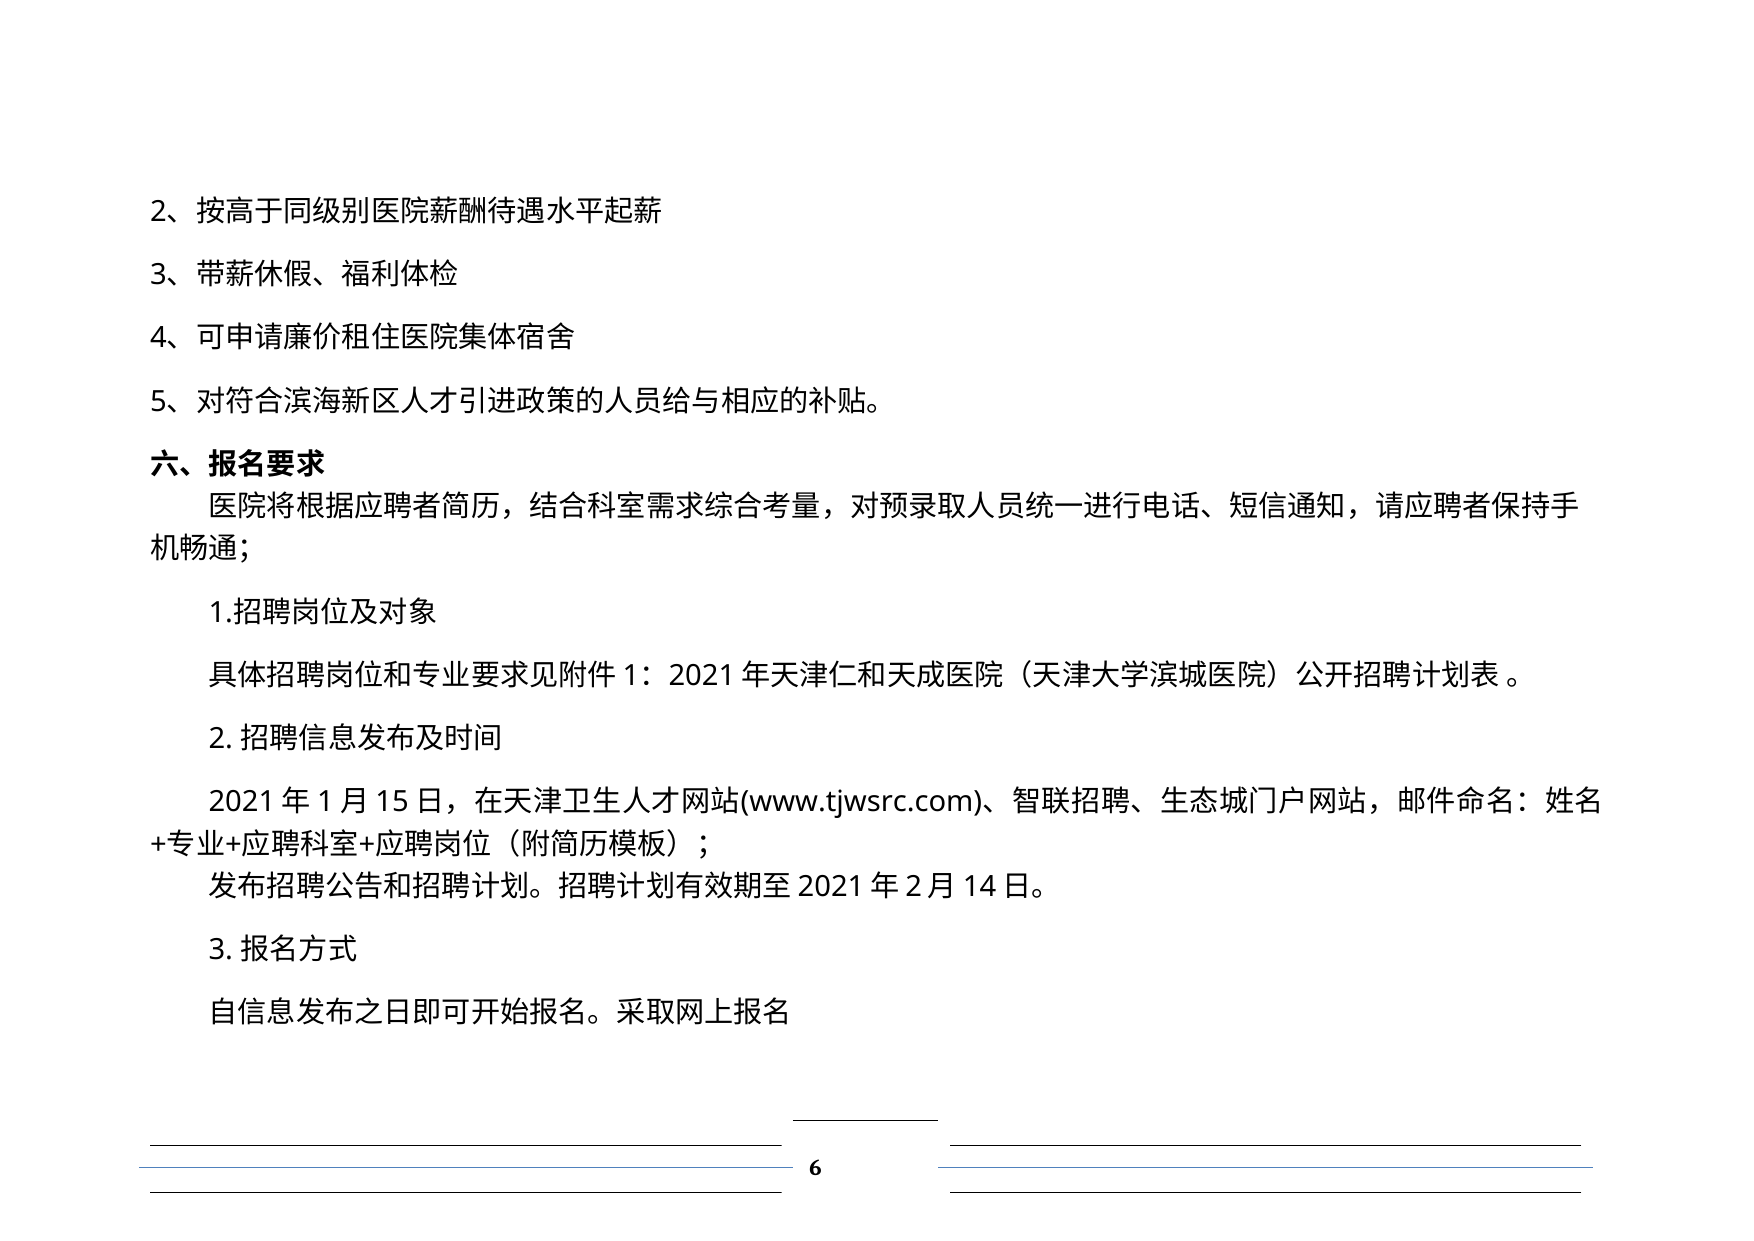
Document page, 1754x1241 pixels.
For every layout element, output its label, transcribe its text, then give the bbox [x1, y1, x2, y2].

text 2. 招聘信息发布及时间 [150, 714, 1604, 757]
text 医院将根据应聘者简历，结合科室需求综合考量，对预录取人员统一进行电话、短信通知，请应聘者保持手机畅通； [150, 483, 1604, 567]
text 2021年1月15日，在天津卫生人才网站(www.tjwsrc.com)、智联招聘、生态城门户网站，邮件命名：姓名+专业+应聘科室+应聘岗位（附简历模板）； [150, 778, 1604, 863]
text 六、报名要求 [150, 440, 1604, 483]
text 自信息发布之日即可开始报名。采取网上报名 [150, 989, 1604, 1031]
text 3、带薪休假、福利体检 [150, 251, 1604, 293]
text 1.招聘岗位及对象 [150, 588, 1604, 631]
text 2、按高于同级别医院薪酬待遇水平起薪 [150, 187, 1604, 230]
text 发布招聘公告和招聘计划。招聘计划有效期至2021年2月14日。 [150, 863, 1604, 905]
text 5、对符合滨海新区人才引进政策的人员给与相应的补贴。 [150, 377, 1604, 419]
text 4、可申请廉价租住医院集体宿舍 [150, 314, 1604, 356]
text 3. 报名方式 [150, 926, 1604, 968]
text 具体招聘岗位和专业要求见附件1：2021年天津仁和天成医院（天津大学滨城医院）公开招聘计划表 。 [150, 651, 1604, 694]
